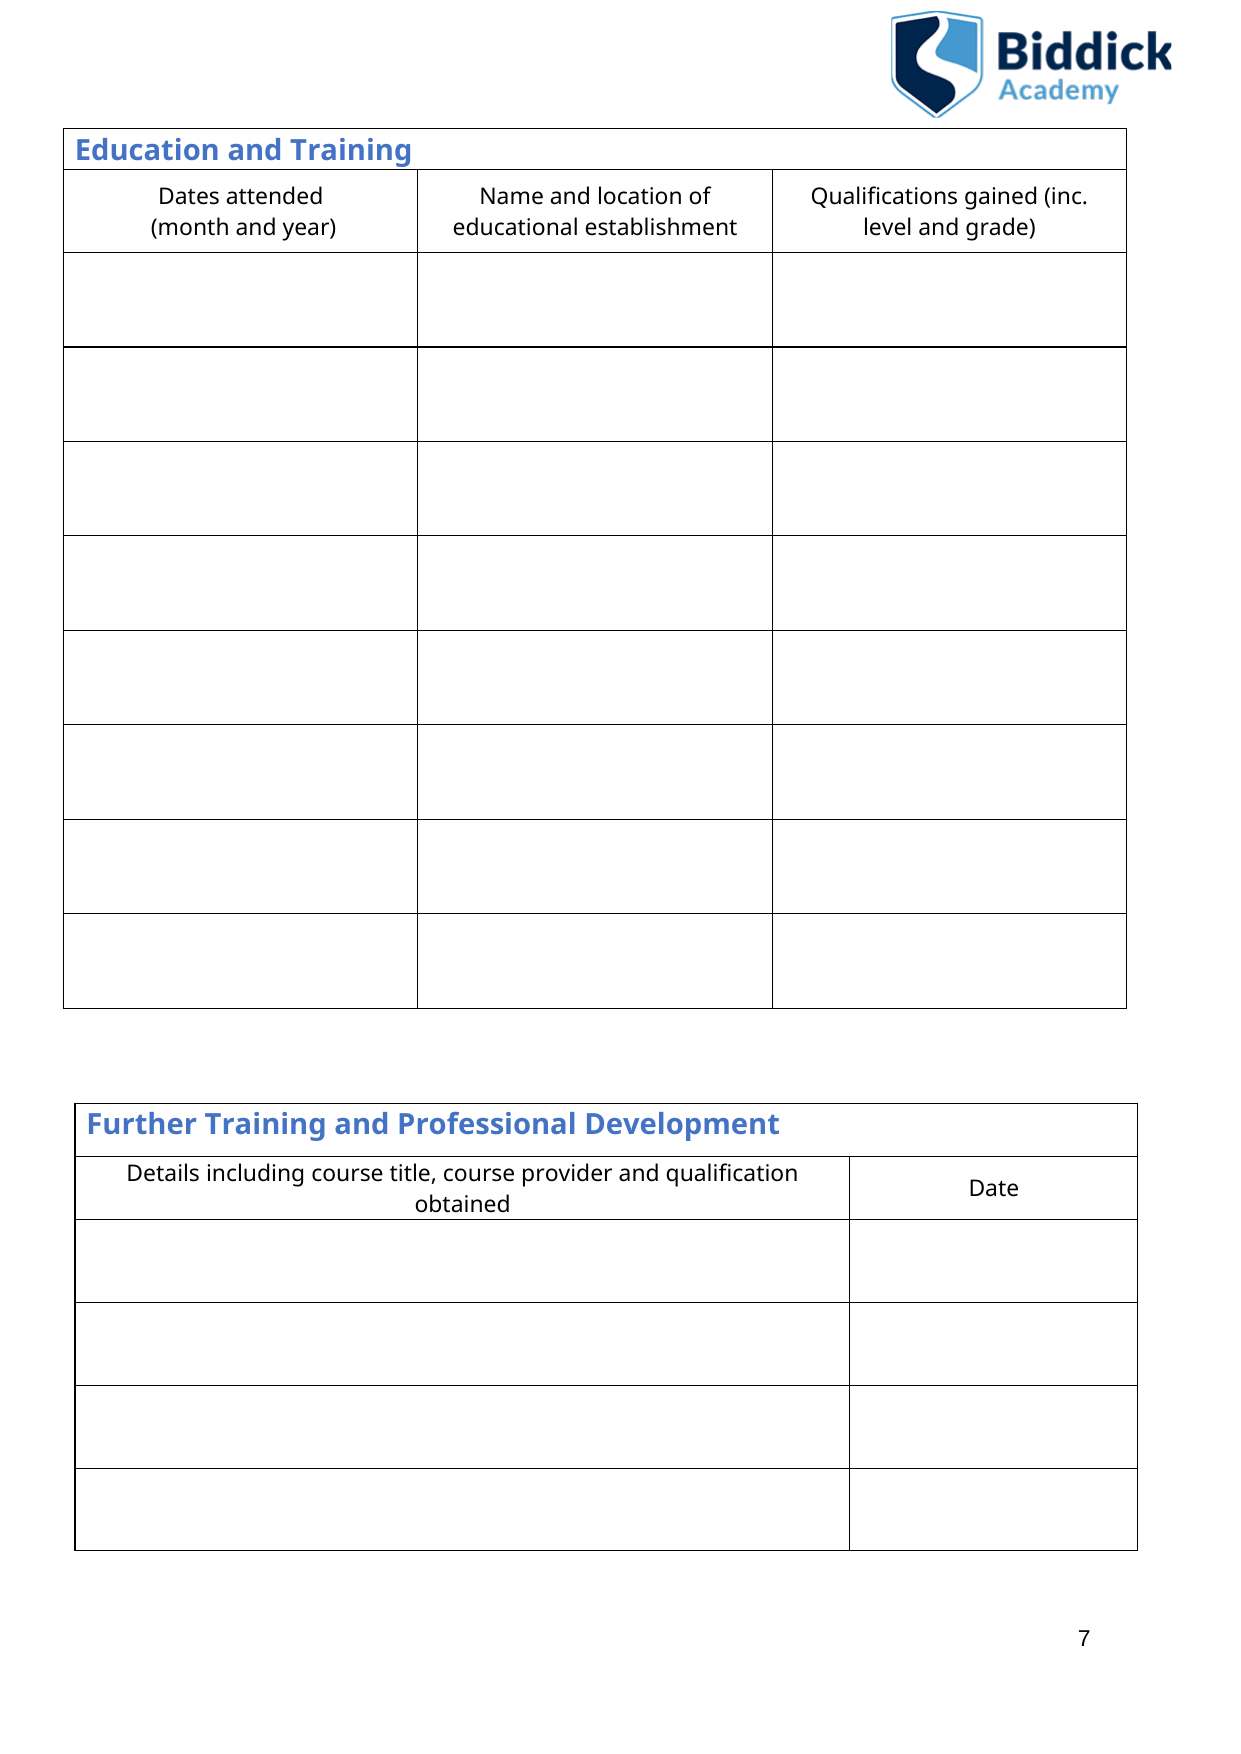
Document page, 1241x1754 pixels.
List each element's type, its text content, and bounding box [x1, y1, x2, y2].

table_header Education and Training [64, 129, 1126, 169]
table_cell [64, 914, 417, 1008]
table_cell [773, 914, 1126, 1008]
table_cell [64, 253, 417, 346]
table_cell [850, 1469, 1137, 1550]
table_cell [64, 820, 417, 913]
table_cell [850, 1386, 1137, 1467]
table_cell Date [850, 1157, 1137, 1219]
table_cell [773, 536, 1126, 630]
table_cell [773, 442, 1126, 535]
table_cell [418, 631, 772, 724]
table_cell [418, 725, 772, 819]
table_cell [64, 348, 417, 441]
table_cell Details including course title, course provider and qualification obtained [76, 1157, 849, 1219]
table_cell Name and location of educational establishment [418, 170, 772, 252]
table_cell [64, 536, 417, 630]
table_cell [418, 820, 772, 913]
table_cell [850, 1303, 1137, 1385]
table_cell Dates attended (month and year) [64, 170, 417, 252]
table_cell [64, 631, 417, 724]
table_cell [418, 442, 772, 535]
table_cell [76, 1469, 849, 1550]
table_cell [418, 348, 772, 441]
picture [890, 10, 1172, 117]
table_cell [64, 442, 417, 535]
table_cell [773, 348, 1126, 441]
table_cell [773, 725, 1126, 819]
table_cell [76, 1220, 849, 1302]
table_cell [418, 536, 772, 630]
table_header Further Training and Professional Development [76, 1104, 1137, 1156]
table_cell [418, 253, 772, 346]
table_cell [773, 631, 1126, 724]
table_cell [850, 1220, 1137, 1302]
table_cell [418, 914, 772, 1008]
table_cell [64, 725, 417, 819]
table_cell [76, 1386, 849, 1467]
table_cell [773, 820, 1126, 913]
table_cell Qualifications gained (inc. level and grade) [773, 170, 1126, 252]
table_cell [773, 253, 1126, 346]
table_cell [76, 1303, 849, 1385]
